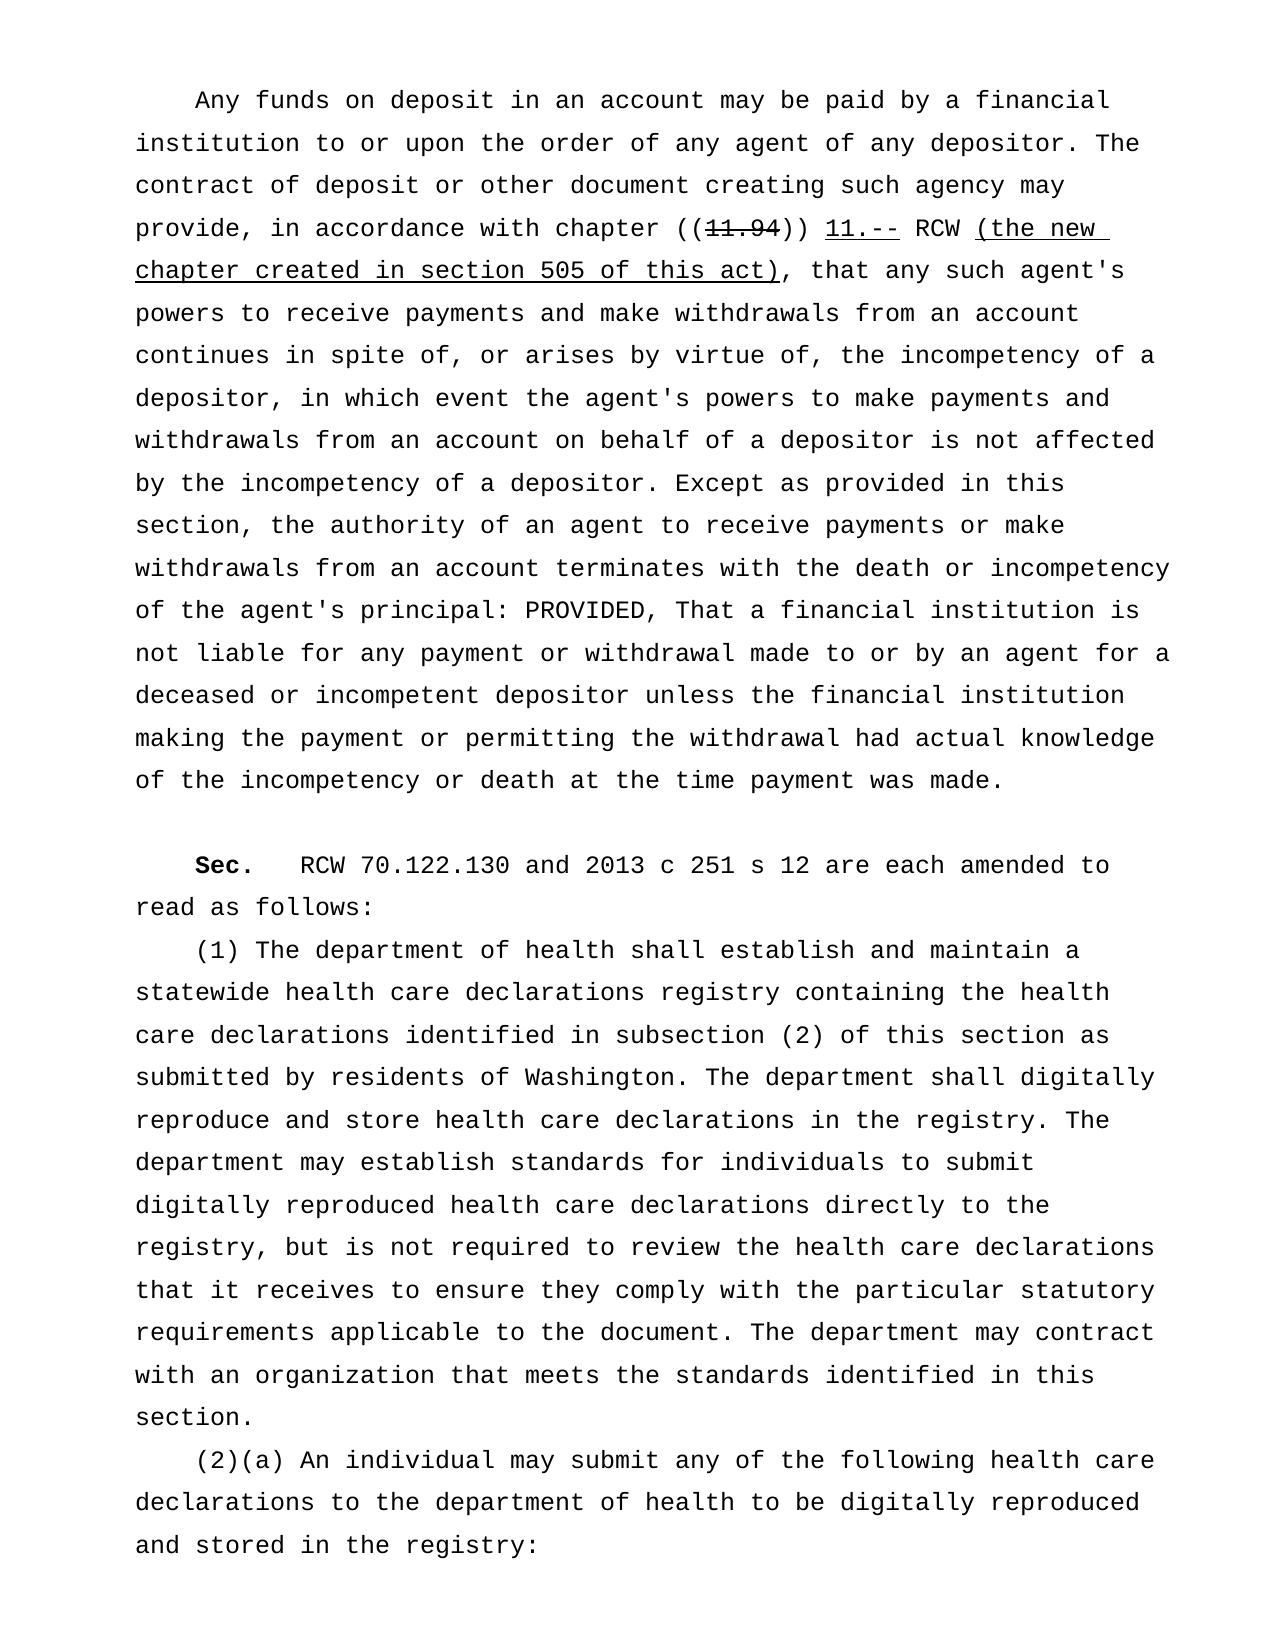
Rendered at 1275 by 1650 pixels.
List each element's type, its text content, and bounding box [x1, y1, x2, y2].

text Any funds on deposit in an account may be paid by a financial institution to or upon the order of any agent of any depositor. The contract of deposit or other document creating such agency may provide, in accordance with chapter ((11.94)) 11.-- RCW (the new chapter created in section 505 of this act), that any such agent's powers to receive payments and make withdrawals from an account continues in spite of, or arises by virtue of, the incompetency of a depositor, in which event the agent's powers to make payments and withdrawals from an account on behalf of a depositor is not affected by the incompetency of a depositor. Except as provided in this section, the authority of an agent to receive payments or make withdrawals from an account terminates with the death or incompetency of the agent's principal: PROVIDED, That a financial institution is not liable for any payment or withdrawal made to or by an agent for a deceased or incompetent depositor unless the financial institution making the payment or permitting the withdrawal had actual knowledge of the incompetency or death at the time payment was made. [135, 75, 1170, 797]
text (2)(a) An individual may submit any of the following health care declarations to the department of health to be digitally reproduced and stored in the registry: [135, 1434, 1170, 1562]
text Sec. RCW 70.122.130 and 2013 c 251 s 12 are each amended to read as follows: [135, 839, 1170, 924]
text (1) The department of health shall establish and maintain a statewide health care declarations registry containing the health care declarations identified in subsection (2) of this section as submitted by residents of Washington. The department shall digitally reproduce and store health care declarations in the registry. The department may establish standards for individuals to submit digitally reproduced health care declarations directly to the registry, but is not required to review the health care declarations that it receives to ensure they comply with the particular statutory requirements applicable to the document. The department may contract with an organization that meets the standards identified in this section. [135, 924, 1170, 1434]
